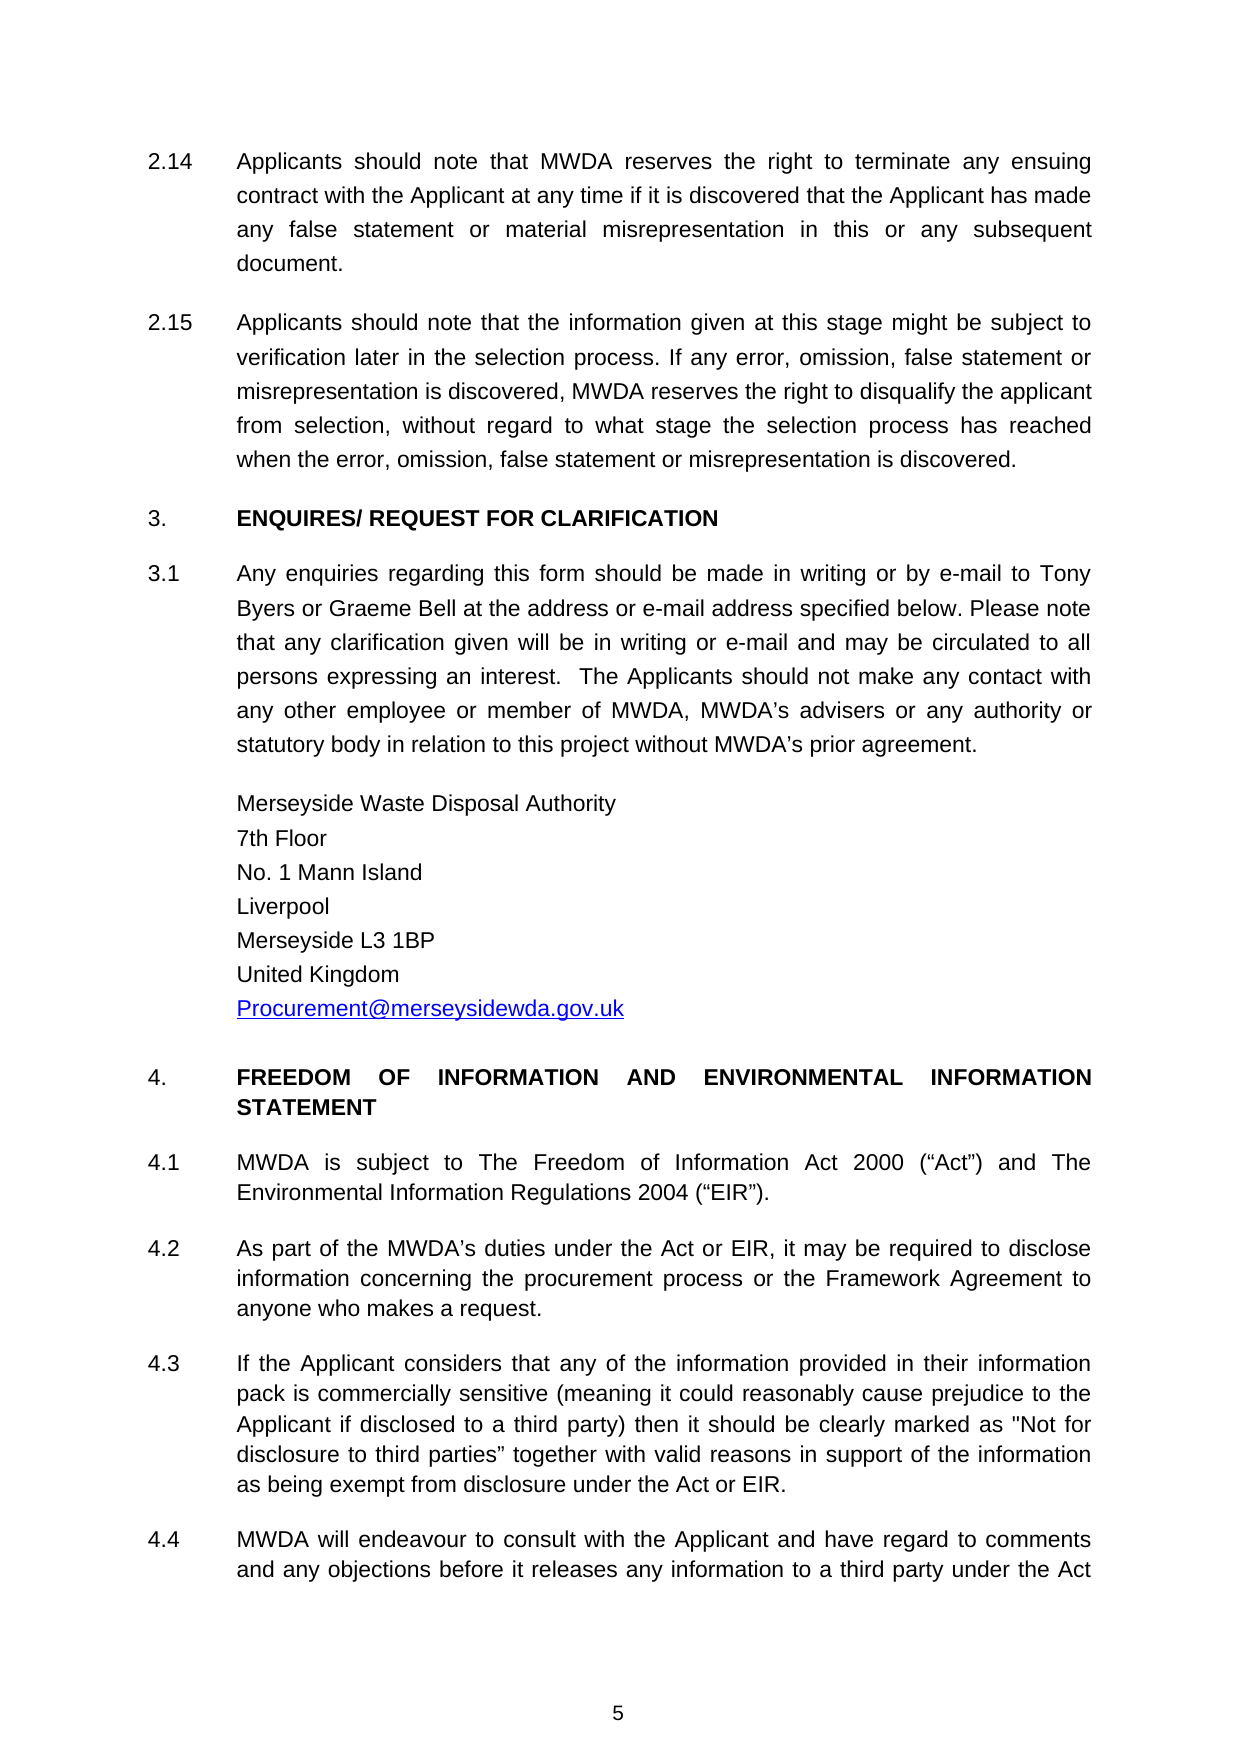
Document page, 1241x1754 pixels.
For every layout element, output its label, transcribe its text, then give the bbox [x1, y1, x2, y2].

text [148, 1526, 1092, 1583]
list 7th Floor [236, 824, 1092, 851]
text If the Applicant considers that any of the information provided in their information pack is commercially sensitive (meaning it could reasonably cause prejudice to the Applicant if disclosed to a third party) then it should be clearly marked as "Not for disclosure to third parties” together with valid reasons in support of the information as being exempt from disclosure under the Act or EIR. [148, 1350, 1092, 1497]
list Liverpool [236, 893, 1092, 919]
list No. 1 Mann Island [236, 859, 1092, 885]
text As part of the MWDA’s duties under the Act or EIR, it may be required to disclose information concerning the procurement process or the Framework Agreement to anyone who makes a request. [148, 1234, 1092, 1321]
list Procurement@merseysidewda.gov.uk [236, 995, 1092, 1022]
list Merseyside Waste Disposal Authority [236, 790, 1092, 817]
text Any enquiries regarding this form should be made in writing or by e-mail to Tony Byers or Graeme Bell at the address or e-mail address specified below. Please note that any clarification given will be in writing or e-mail and may be circulated to all persons expressing an interest. The Applicants should not make any contact with any other employee or member of MWDA, MWDA’s advisers or any authority or statutory body in relation to this project without MWDA’s prior agreement. [148, 560, 1092, 758]
text Applicants should note that the information given at this stage might be subject to verification later in the selection process. If any error, omission, false statement or misrepresentation is discovered, MWDA reserves the right to disqualify the applicant from selection, without regard to what stage the selection process has reached when the error, omission, false statement or misrepresentation is discovered. [148, 309, 1092, 472]
text Applicants should note that MWDA reserves the right to terminate any ensuing contract with the Applicant at any time if it is discovered that the Applicant has made any false statement or material misrepresentation in this or any subsequent document. [148, 148, 1092, 277]
list United Kingdom [236, 961, 1092, 988]
text MWDA is subject to The Freedom of Information Act 2000 (“Act”) and The Environmental Information Regulations 2004 (“EIR”). [148, 1149, 1092, 1206]
list Merseyside L3 1BP [236, 927, 1092, 953]
text Freedom of Information and Environmental Information Statement [148, 1064, 1092, 1120]
text ENQUIRES/ REQUEST FOR CLARIFICATION [148, 505, 1092, 532]
